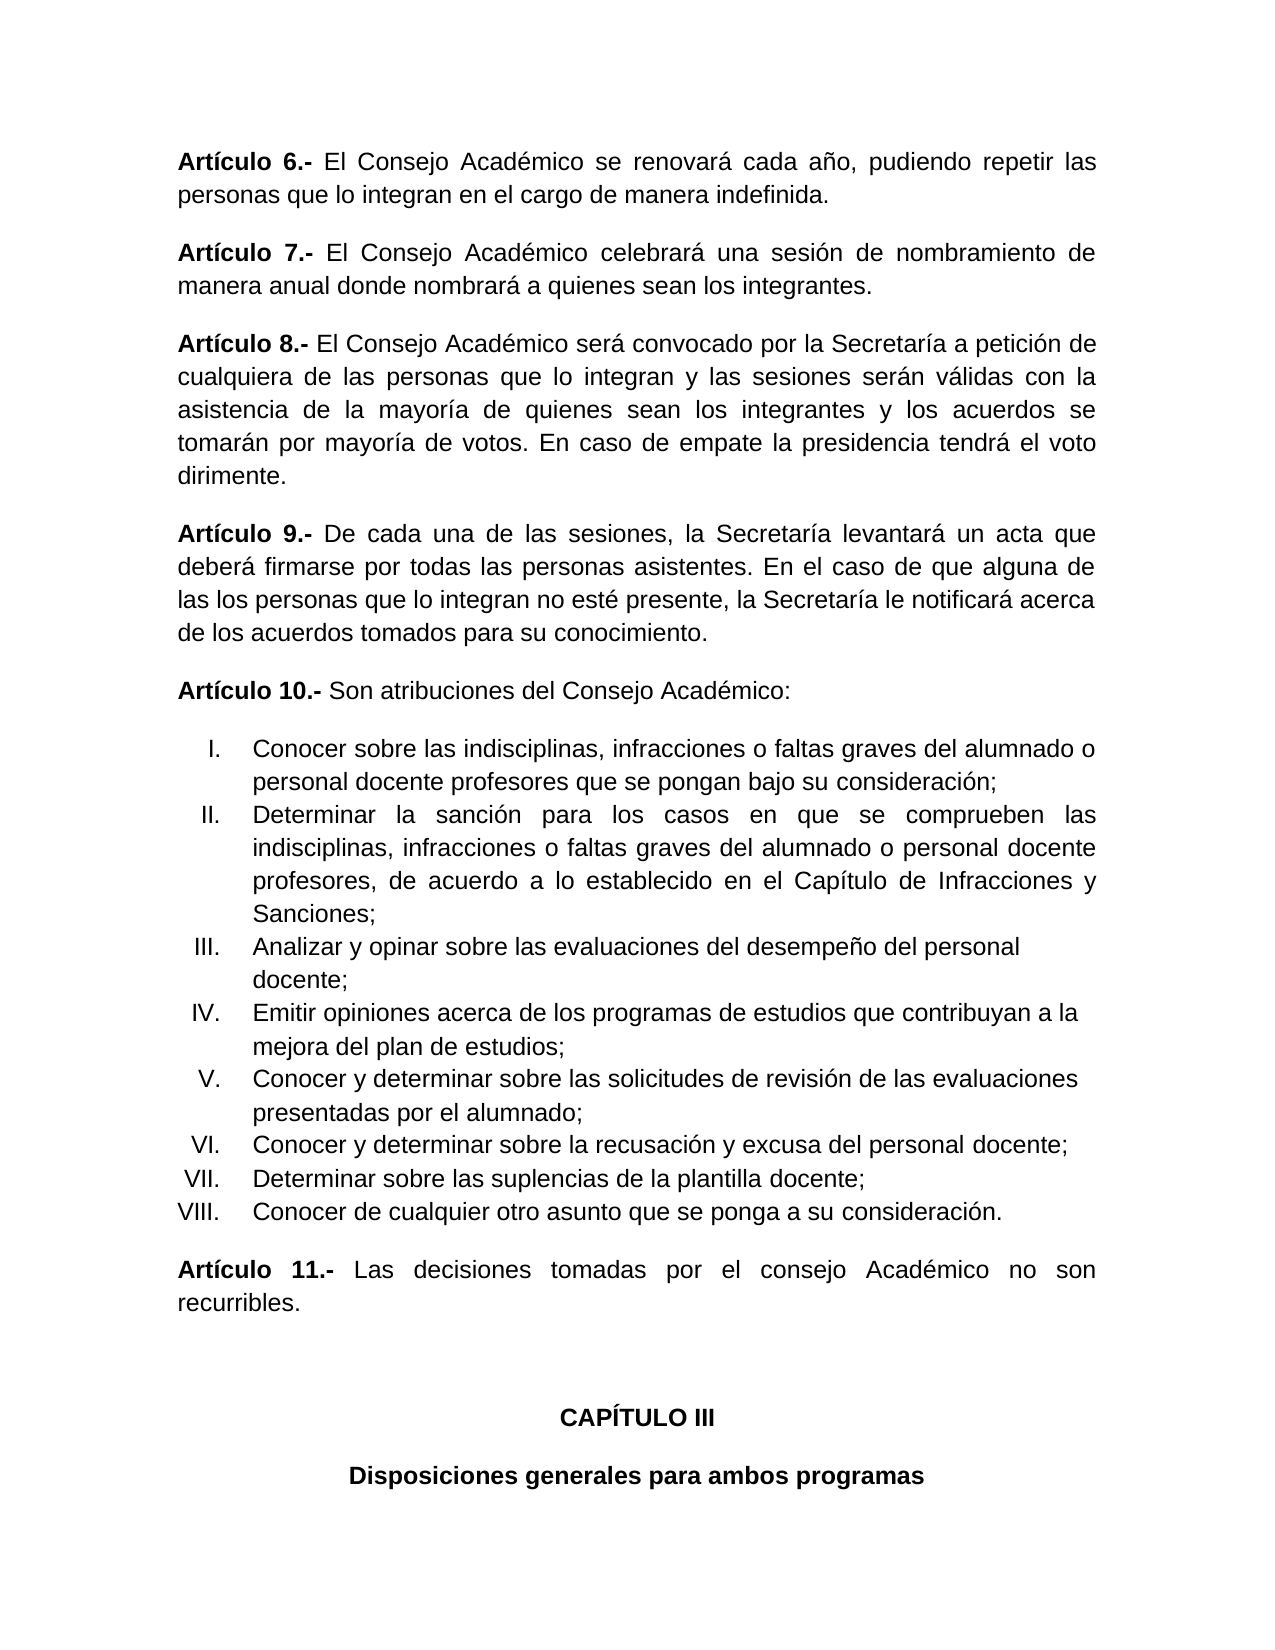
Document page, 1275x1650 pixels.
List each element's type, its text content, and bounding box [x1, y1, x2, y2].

list Conocer sobre las indisciplinas, infracciones o faltas graves del alumnado o personal docente profesores que se pongan bajo su consideración; [208, 734, 1097, 796]
text Disposiciones generales para ambos programas [184, 1461, 1090, 1490]
text Artículo 11.- Las decisiones tomadas por el consejo Académico no son recurribles. [177, 1254, 1097, 1316]
list Determinar sobre las suplencias de la plantilla docente; [184, 1163, 1110, 1192]
list Determinar la sanción para los casos en que se comprueben las indisciplinas, infracciones o faltas graves del alumnado o personal docente profesores, de acuerdo a lo establecido en el Capítulo de Infracciones y Sanciones; [201, 800, 1098, 928]
list Analizar y opinar sobre las evaluaciones del desempeño del personal docente; [194, 932, 1098, 994]
text Artículo 7.- El Consejo Académico celebrará una sesión de nombramiento de manera anual donde nombrará a quienes sean los integrantes. [177, 238, 1097, 300]
list Conocer de cualquier otro asunto que se ponga a su consideración. [177, 1197, 1110, 1225]
list Emitir opiniones acerca de los programas de estudios que contribuyan a la mejora del plan de estudios; [191, 998, 1097, 1060]
subtitle CAPÍTULO III [184, 1403, 1090, 1432]
list Conocer y determinar sobre las solicitudes de revisión de las evaluaciones presentadas por el alumnado; [198, 1064, 1097, 1126]
text Artículo 6.- El Consejo Académico se renovará cada año, pudiendo repetir las personas que lo integran en el cargo de manera indefinida. [177, 147, 1098, 209]
text Artículo 10.- Son atribuciones del Consejo Académico: [177, 676, 1110, 705]
text Artículo 8.- El Consejo Académico será convocado por la Secretaría a petición de cualquiera de las personas que lo integran y las sesiones serán válidas con la asistencia de la mayoría de quienes sean los integrantes y los acuerdos se tomarán por mayoría de votos. En caso de empate la presidencia tendrá el voto dirimente. [177, 329, 1098, 489]
list Conocer y determinar sobre la recusación y excusa del personal docente; [191, 1131, 1110, 1159]
text Artículo 9.- De cada una de las sesiones, la Secretaría levantará un acta que deberá firmarse por todas las personas asistentes. En el caso de que alguna de las los personas que lo integran no esté presente, la Secretaría le notificará acerca de los acuerdos tomados para su conocimiento. [177, 519, 1097, 647]
